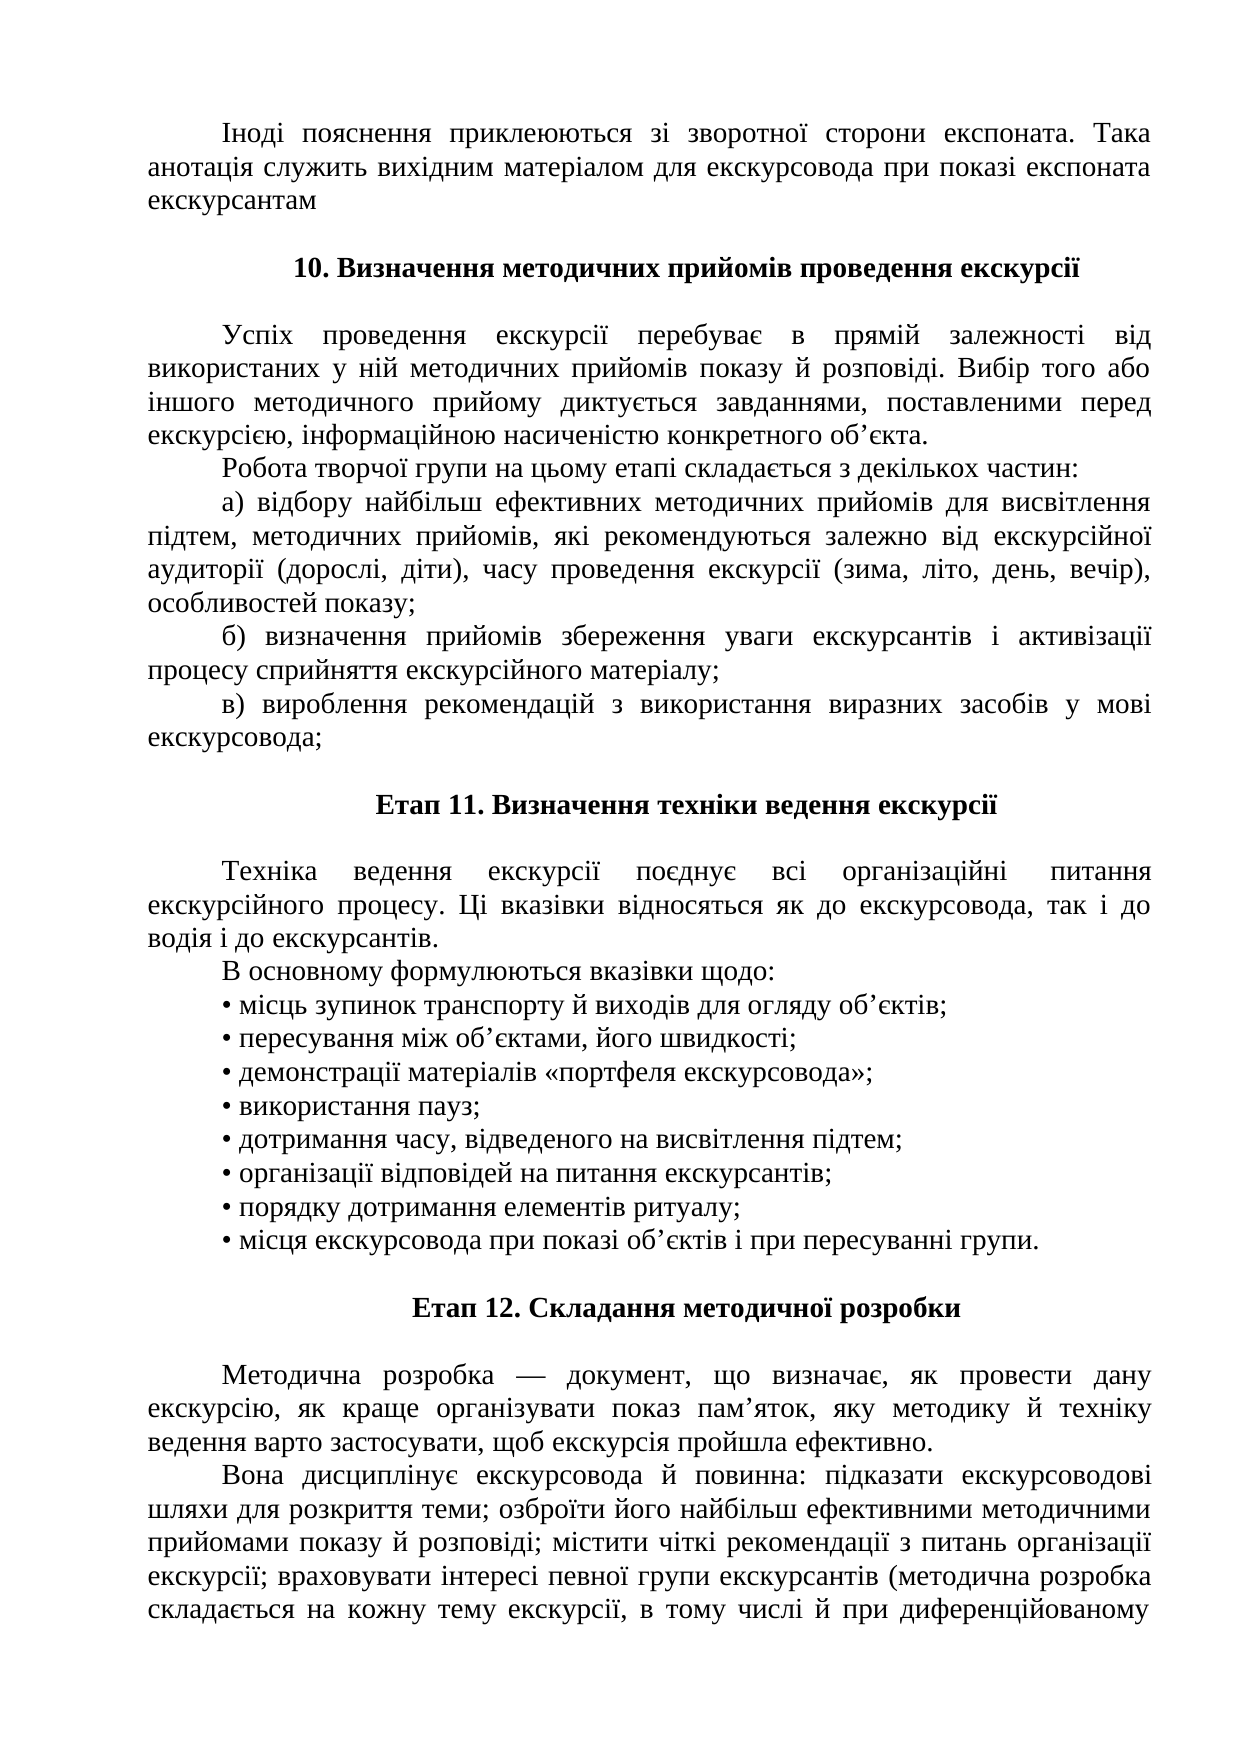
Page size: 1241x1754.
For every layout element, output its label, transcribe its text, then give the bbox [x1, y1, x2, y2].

text Робота творчої групи на цьому етапі складається з декількох частин: [221, 451, 1184, 484]
text Успіх проведення екскурсії перебуває в прямій залежності від використаних у ній методичних прийомів показу й розповіді. Вибір того або іншого методичного прийому диктується завданнями, поставленими перед екскурсією, інформаційною насиченістю конкретного об’єкта. [147, 317, 1151, 451]
text а) відбору найбільш ефективних методичних прийомів для висвітлення підтем, методичних прийомів, які рекомендуються залежно від екскурсійної аудиторії (дорослі, діти), часу проведення екскурсії (зима, літо, день, вечір), особливостей показу; [147, 484, 1151, 618]
text в) вироблення рекомендацій з використання виразних засобів у мові екскурсовода; [147, 686, 1152, 753]
subtitle Етап 11. Визначення техніки ведення екскурсії [294, 787, 1079, 820]
list пересування між об’єктами, його швидкості; [221, 1021, 1184, 1054]
subtitle Етап 12. Складання методичної розробки [294, 1290, 1079, 1324]
list дотримання часу, відведеного на висвітлення підтем; [221, 1122, 1184, 1156]
list місця екскурсовода при показі об’єктів і при пересуванні групи. [221, 1223, 1184, 1256]
list місць зупинок транспорту й виходів для огляду об’єктів; [221, 987, 1184, 1021]
text Методична розробка — документ, що визначає, як провести дану екскурсію, як краще організувати показ пам’яток, яку методику й техніку ведення варто застосувати, щоб екскурсія пройшла ефективно. [147, 1357, 1152, 1457]
text Техніка ведення екскурсії поєднує всі організаційні питання екскурсійного процесу. Ці вказівки відносяться як до екскурсовода, так і до водія і до екскурсантів. [147, 853, 1152, 954]
text б) визначення прийомів збереження уваги екскурсантів і активізації процесу сприйняття екскурсійного матеріалу; [147, 618, 1152, 686]
list порядку дотримання елементів ритуалу; [221, 1189, 1184, 1223]
text Вона дисциплінує екскурсовода й повинна: підказати екскурсоводові шляхи для розкриття теми; озброїти його найбільш ефективними методичними прийомами показу й розповіді; містити чіткі рекомендації з питань організації екскурсії; враховувати інтересі певної групи екскурсантів (методична розробка складається на кожну тему екскурсії, в тому числі й при диференційованому [147, 1457, 1152, 1625]
list демонстрації матеріалів «портфеля екскурсовода»; [221, 1054, 1184, 1088]
text В основному формулюються вказівки щодо: [221, 954, 1184, 987]
list використання пауз; [221, 1088, 1184, 1122]
text Іноді пояснення приклеюються зі зворотної сторони експоната. Така анотація служить вихідним матеріалом для екскурсовода при показі експоната екскурсантам [147, 115, 1151, 216]
list організації відповідей на питання екскурсантів; [221, 1156, 1184, 1189]
subtitle 10. Визначення методичних прийомів проведення екскурсії [293, 250, 1184, 284]
